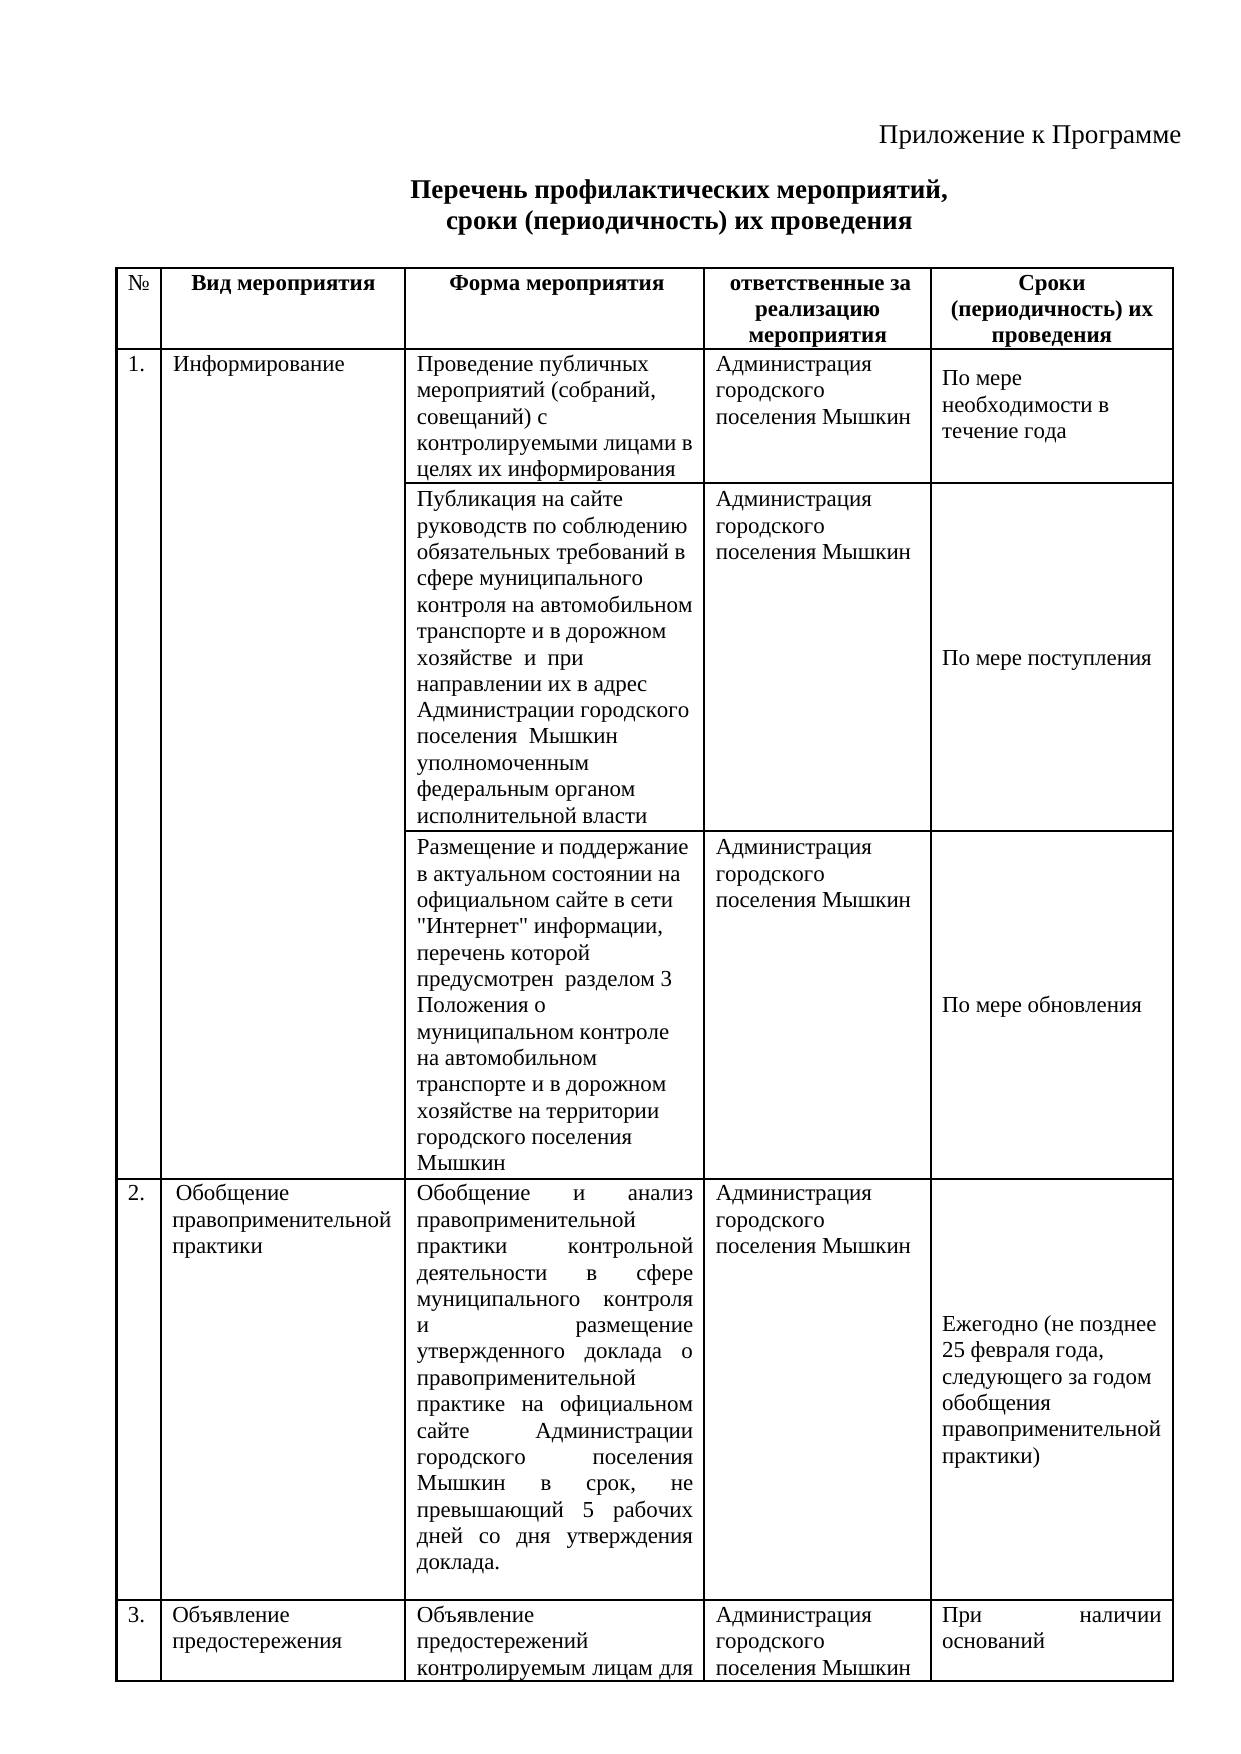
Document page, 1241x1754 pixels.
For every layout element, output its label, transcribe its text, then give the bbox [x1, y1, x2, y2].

table_cell Публикация на сайте руководств по соблюдению обязательных требований в сфере муниципального контроля на автомобильном транспорте и в дорожном хозяйстве и при направлении их в адрес Администрации городского поселения Мышкин уполномоченным федеральным органом исполнительной власти [406, 484, 703, 829]
table_header ответственные за реализацию мероприятия [705, 269, 930, 348]
table_header Сроки (периодичность) их проведения [932, 269, 1172, 348]
table_cell 1. [118, 350, 160, 1177]
table_cell Размещение и поддержание в актуальном состоянии на официальном сайте в сети "Интернет" информации, перечень которой предусмотрен разделом 3 Положения о муниципальном контроле на автомобильном транспорте и в дорожном хозяйстве на территории городского поселения Мышкин [406, 832, 703, 1177]
table_cell 3. [118, 1601, 160, 1680]
table_cell Администрация городского поселения Мышкин [705, 350, 930, 482]
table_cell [705, 1601, 930, 1680]
table_cell 2. [118, 1180, 160, 1599]
table_cell Информирование [162, 350, 404, 1177]
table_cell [932, 1601, 1172, 1680]
table_cell Обобщение правоприменительной практики [162, 1180, 404, 1599]
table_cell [162, 1601, 404, 1680]
table_cell Ежегодно (не позднее 25 февраля года, следующего за годом обобщения правоприменительной практики) [932, 1180, 1172, 1599]
table_header № [118, 269, 160, 348]
table_cell По мере поступления [932, 484, 1172, 829]
table_cell По мере необходимости в течение года [932, 350, 1172, 482]
table_header Вид мероприятия [162, 269, 404, 348]
text сроки (периодичность) их проведения [177, 204, 1181, 236]
table_cell Обобщение и анализ правоприменительной практики контрольной деятельности в сфере муниципального контроля и размещение утвержденного доклада о правоприменительной практике на официальном сайте Администрации городского поселения Мышкин в срок, не превышающий 5 рабочих дней со дня утверждения доклада. [406, 1180, 703, 1599]
table_cell Администрация городского поселения Мышкин [705, 484, 930, 829]
text Приложение к Программе [177, 118, 1181, 149]
table_header Форма мероприятия [406, 269, 703, 348]
table_cell Администрация городского поселения Мышкин [705, 1180, 930, 1599]
table_cell По мере обновления [932, 832, 1172, 1177]
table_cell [406, 1601, 703, 1680]
table_cell Проведение публичных мероприятий (собраний, совещаний) с контролируемыми лицами в целях их информирования [406, 350, 703, 482]
text Перечень профилактических мероприятий, [177, 173, 1181, 204]
table_cell Администрация городского поселения Мышкин [705, 832, 930, 1177]
